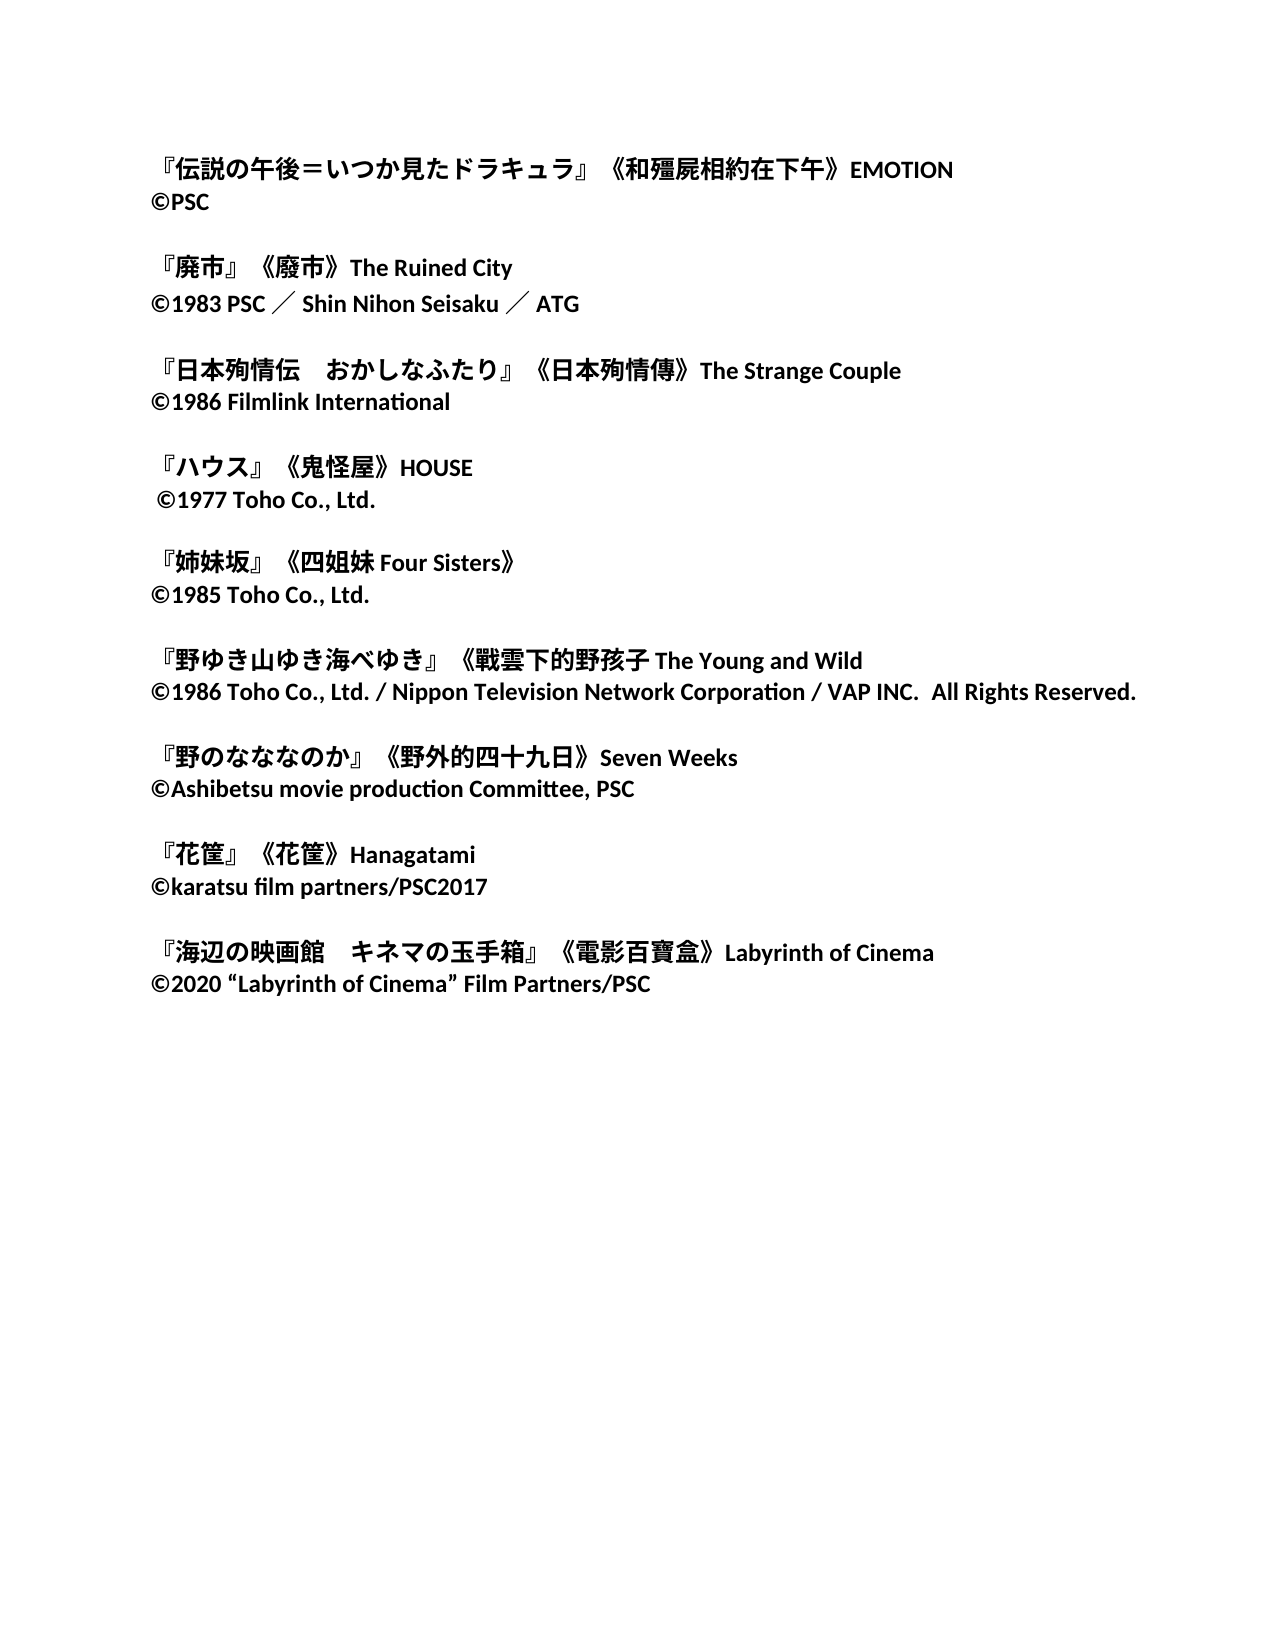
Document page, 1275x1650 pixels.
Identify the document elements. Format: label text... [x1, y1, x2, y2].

text ©2020 “Labyrinth of Cinema” Film Partners/PSC [150, 968, 1196, 999]
text 『姉妹坂』《四姐妹Four Sisters》 [150, 543, 1196, 579]
text 『海辺の映画館 キネマの玉手箱』《電影百寶盒》Labyrinth of Cinema [150, 932, 1196, 968]
text 『花筐』《花筐》Hanagatami [150, 835, 1196, 871]
text 『ハウス』《鬼怪屋》HOUSE [150, 448, 1196, 484]
text ©1977 Toho Co., Ltd. [150, 484, 1196, 514]
text ©1986 Filmlink International [150, 387, 1196, 417]
text 『日本殉情伝 おかしなふたり』《日本殉情傳》The Strange Couple [150, 350, 1196, 387]
text ©1983 PSC ／ Shin Nihon Seisaku ／ ATG [150, 283, 1196, 320]
text 『野のなななのか』《野外的四十九日》Seven Weeks [150, 737, 1196, 774]
text 『伝説の午後＝いつか見たドラキュラ』《和殭屍相約在下午》EMOTION [150, 150, 1196, 186]
text ©karatsu film partners/PSC2017 [150, 871, 1196, 901]
text ©Ashibetsu movie production Committee, PSC [150, 774, 1196, 804]
text ©PSC [150, 186, 1196, 217]
text 『廃市』《廢市》The Ruined City [150, 247, 1196, 283]
text ©1985 Toho Co., Ltd. [150, 579, 1196, 609]
text 『野ゆき山ゆき海べゆき』《戰雲下的野孩子The Young and Wild [150, 640, 1196, 676]
text ©1986 Toho Co., Ltd. / Nippon Television Network Corporation / VAP INC. All Rights Reserved. [150, 676, 1196, 707]
